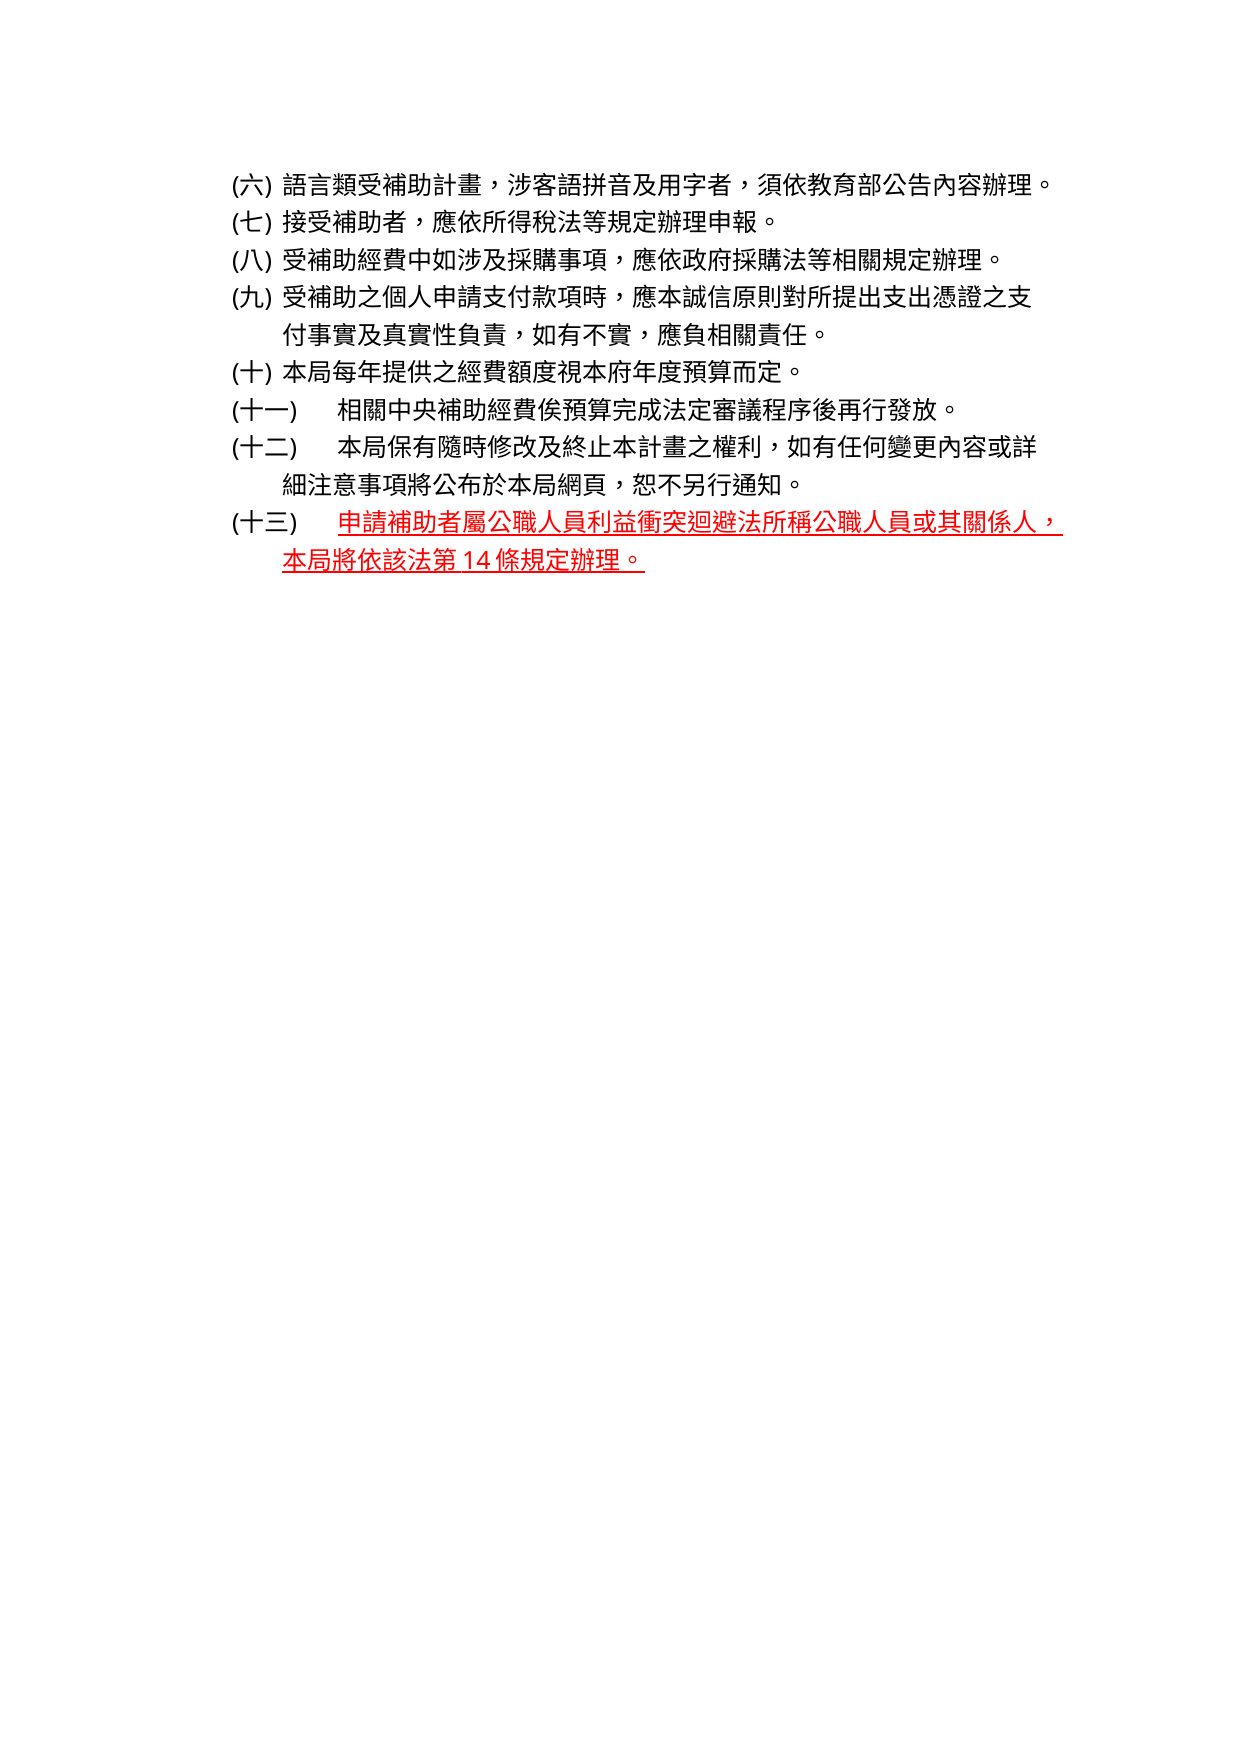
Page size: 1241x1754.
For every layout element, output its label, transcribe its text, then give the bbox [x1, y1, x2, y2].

list 接受補助者，應依所得稅法等規定辦理申報。 [232, 202, 1053, 239]
list 受補助經費中如涉及採購事項，應依政府採購法等相關規定辦理。 [232, 239, 1053, 277]
list 相關中央補助經費俟預算完成法定審議程序後再行發放。 [232, 389, 1053, 427]
list 受補助之個人申請支付款項時，應本誠信原則對所提出支出憑證之支付事實及真實性負責，如有不實，應負相關責任。 [232, 277, 1053, 352]
list 語言類受補助計畫，涉客語拼音及用字者，須依教育部公告內容辦理。 [232, 164, 1053, 202]
list 本局每年提供之經費額度視本府年度預算而定。 [232, 352, 1053, 389]
list 本局保有隨時修改及終止本計畫之權利，如有任何變更內容或詳細注意事項將公布於本局網頁，恕不另行通知。 [232, 427, 1053, 502]
list 申請補助者屬公職人員利益衝突迴避法所稱公職人員或其關係人，本局將依該法第14條規定辦理。 [232, 502, 1053, 577]
